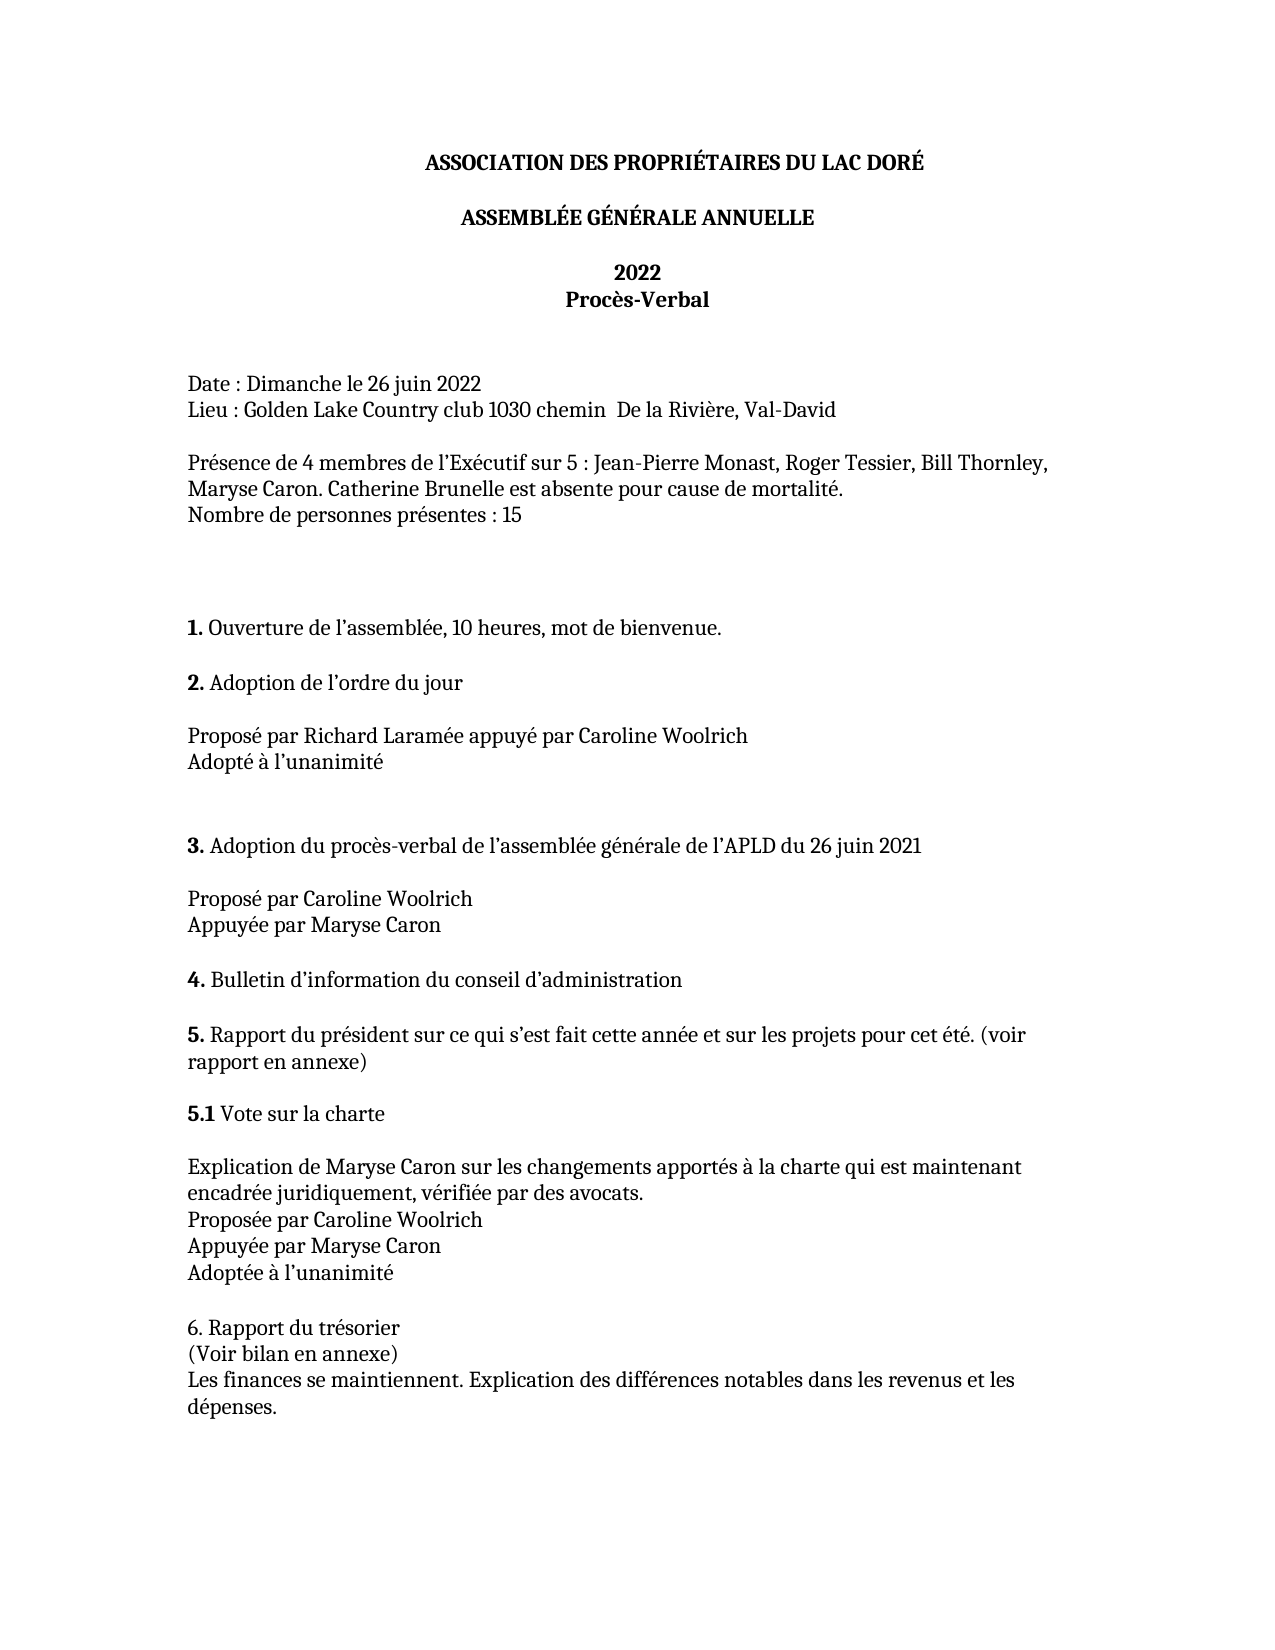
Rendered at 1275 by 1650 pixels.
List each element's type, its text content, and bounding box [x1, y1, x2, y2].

text 6. Rapport du trésorier [187, 1314, 1087, 1341]
text Appuyée par Maryse Caron [187, 1233, 1087, 1259]
text Nombre de personnes présentes : 15 [187, 502, 1087, 528]
text Proposé par Caroline Woolrich [187, 886, 1087, 912]
text Présence de 4 membres de l’Exécutif sur 5 : Jean-Pierre Monast, Roger Tessier, Bill Thornley, Maryse Caron. Catherine Brunelle est absente pour cause de mortalité. [187, 449, 1087, 502]
text Lieu : Golden Lake Country club 1030 chemin De la Rivière, Val-David [187, 397, 1087, 423]
text ASSEMBLÉE GÉNÉRALE ANNUELLE [187, 205, 1087, 231]
text Les finances se maintiennent. Explication des différences notables dans les revenus et les dépenses. [187, 1367, 1087, 1420]
text Explication de Maryse Caron sur les changements apportés à la charte qui est maintenant encadrée juridiquement, vérifiée par des avocats. [187, 1154, 1087, 1207]
text ASSOCIATION DES PROPRIÉTAIRES DU LAC DORÉ [187, 150, 1087, 176]
text 2. Adoption de l’ordre du jour [187, 670, 1087, 696]
text Adopté à l’unanimité [187, 749, 1087, 775]
text 2022 [187, 260, 1087, 287]
text Date : Dimanche le 26 juin 2022 [187, 370, 1087, 397]
text 3. Adoption du procès-verbal de l’assemblée générale de l’APLD du 26 juin 2021 [187, 833, 1087, 859]
text 5. Rapport du président sur ce qui s’est fait cette année et sur les projets pour cet été. (voir rapport en annexe) [187, 1022, 1087, 1075]
text 1. Ouverture de l’assemblée, 10 heures, mot de bienvenue. [187, 615, 1087, 641]
text 4. Bulletin d’information du conseil d’administration [187, 967, 1087, 993]
text Proposée par Caroline Woolrich [187, 1207, 1087, 1233]
text (Voir bilan en annexe) [187, 1341, 1087, 1367]
text 5.1 Vote sur la charte [187, 1101, 1087, 1127]
text Adoptée à l’unanimité [187, 1259, 1087, 1286]
text Procès-Verbal [187, 287, 1087, 313]
text Proposé par Richard Laramée appuyé par Caroline Woolrich [187, 723, 1087, 749]
text Appuyée par Maryse Caron [187, 912, 1087, 938]
